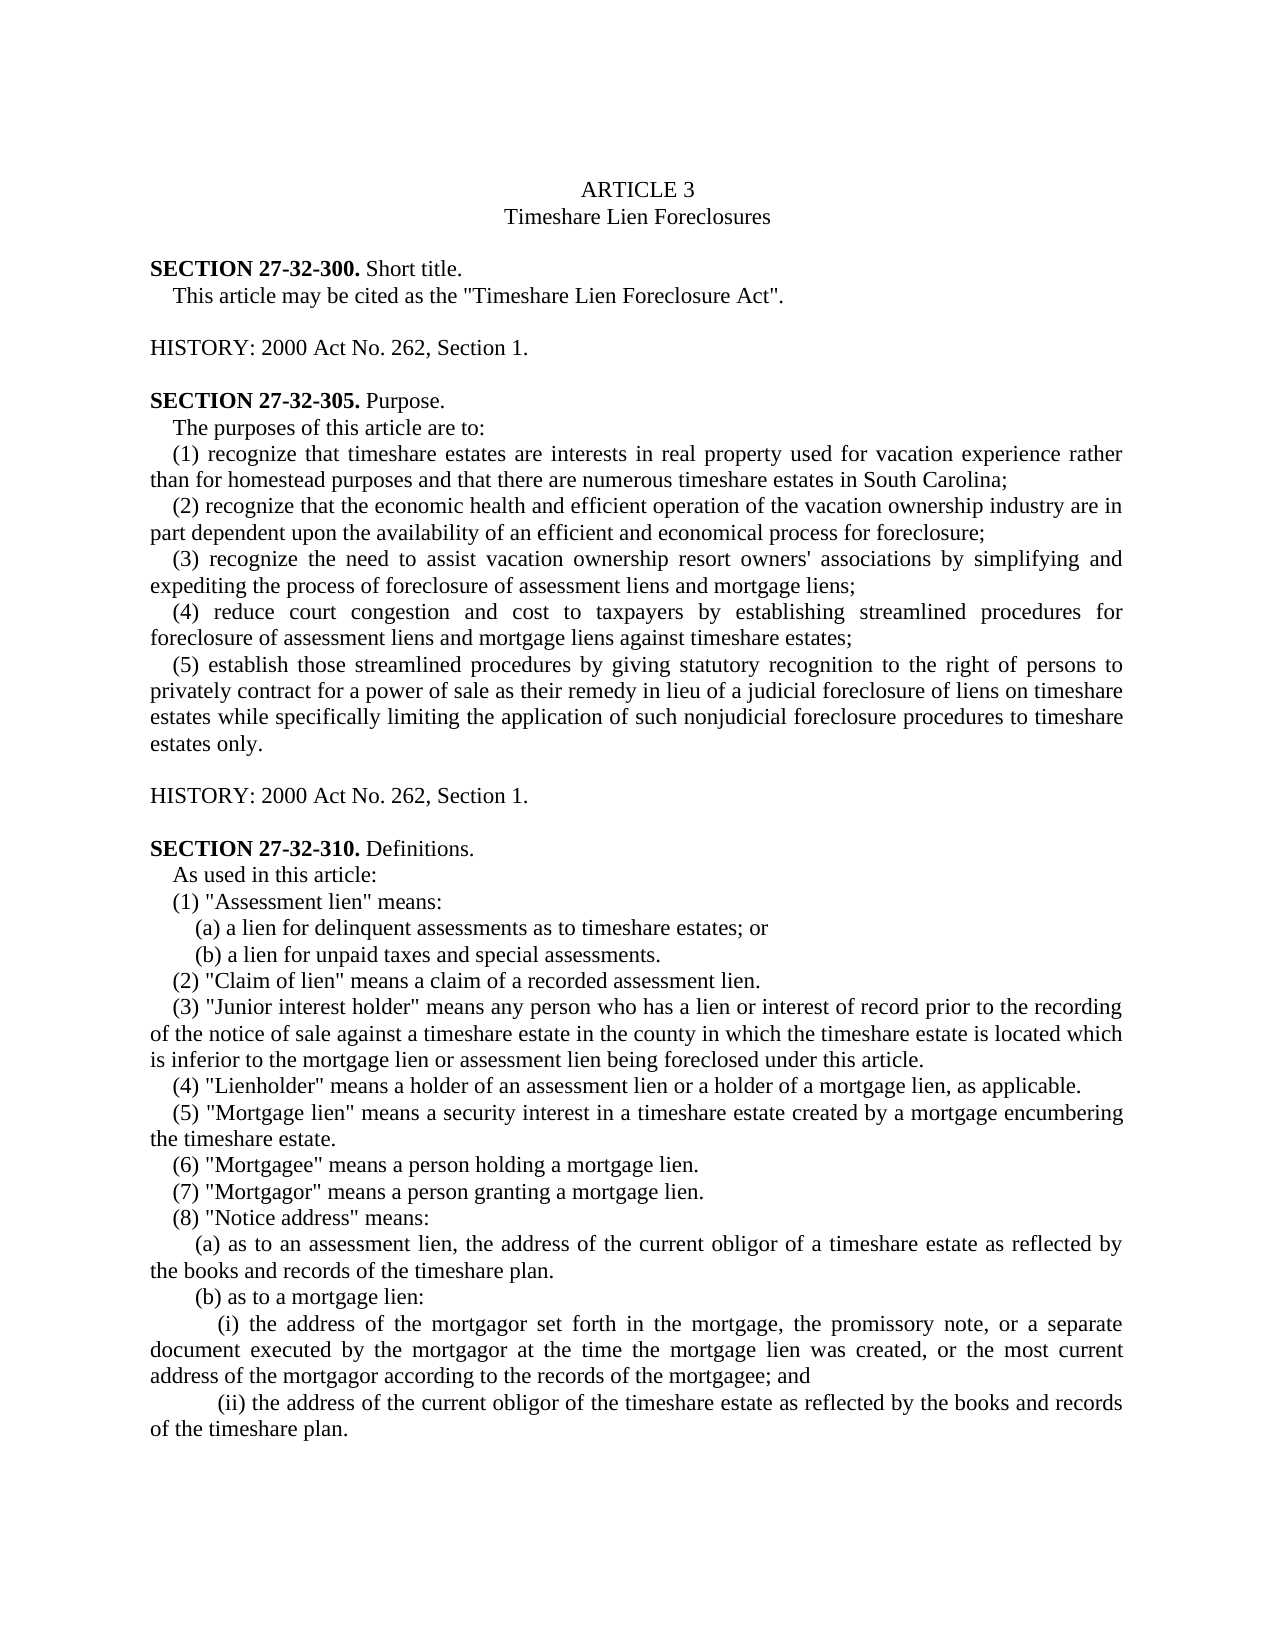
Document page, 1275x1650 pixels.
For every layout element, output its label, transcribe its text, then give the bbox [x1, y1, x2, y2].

text (7) "Mortgagor" means a person granting a mortgage lien. [150, 1178, 1125, 1204]
text (5) "Mortgage lien" means a security interest in a timeshare estate created by a mortgage encumbering the timeshare estate. [150, 1099, 1125, 1151]
text (4) reduce court congestion and cost to taxpayers by establishing streamlined procedures for foreclosure of assessment liens and mortgage liens against timeshare estates; [150, 598, 1125, 651]
text (5) establish those streamlined procedures by giving statutory recognition to the right of persons to privately contract for a power of sale as their remedy in lieu of a judicial foreclosure of liens on timeshare estates while specifically limiting the application of such nonjudicial foreclosure procedures to timeshare estates only. [150, 651, 1125, 756]
text (8) "Notice address" means: [150, 1204, 1125, 1231]
text (4) "Lienholder" means a holder of an assessment lien or a holder of a mortgage lien, as applicable. [150, 1072, 1125, 1099]
text (ii) the address of the current obligor of the timeshare estate as reflected by the books and records of the timeshare plan. [150, 1389, 1125, 1441]
text SECTION 27-32-310. Definitions. [150, 835, 1125, 862]
text (3) "Junior interest holder" means any person who has a lien or interest of record prior to the recording of the notice of sale against a timeshare estate in the county in which the timeshare estate is located which is inferior to the mortgage lien or assessment lien being foreclosed under this article. [150, 993, 1125, 1072]
text (3) recognize the need to assist vacation ownership resort owners' associations by simplifying and expediting the process of foreclosure of assessment liens and mortgage liens; [150, 545, 1125, 598]
text (2) recognize that the economic health and efficient operation of the vacation ownership industry are in part dependent upon the availability of an efficient and economical process for foreclosure; [150, 493, 1125, 545]
text (a) a lien for delinquent assessments as to timeshare estates; or [150, 914, 1125, 941]
text HISTORY: 2000 Act No. 262, Section 1. [150, 782, 1125, 809]
text (1) "Assessment lien" means: [150, 888, 1125, 914]
text (b) a lien for unpaid taxes and special assessments. [150, 941, 1125, 967]
text (i) the address of the mortgagor set forth in the mortgage, the promissory note, or a separate document executed by the mortgagor at the time the mortgage lien was created, or the most current address of the mortgagor according to the records of the mortgagee; and [150, 1309, 1125, 1389]
text This article may be cited as the "Timeshare Lien Foreclosure Act". [150, 282, 1125, 308]
text SECTION 27-32-305. Purpose. [150, 387, 1125, 413]
text (6) "Mortgagee" means a person holding a mortgage lien. [150, 1151, 1125, 1178]
text (2) "Claim of lien" means a claim of a recorded assessment lien. [150, 967, 1125, 993]
text (a) as to an assessment lien, the address of the current obligor of a timeshare estate as reflected by the books and records of the timeshare plan. [150, 1231, 1125, 1283]
text Timeshare Lien Foreclosures [150, 203, 1125, 229]
text (1) recognize that timeshare estates are interests in real property used for vacation experience rather than for homestead purposes and that there are numerous timeshare estates in South Carolina; [150, 440, 1125, 493]
text SECTION 27-32-300. Short title. [150, 255, 1125, 282]
text (b) as to a mortgage lien: [150, 1283, 1125, 1309]
text As used in this article: [150, 862, 1125, 888]
text HISTORY: 2000 Act No. 262, Section 1. [150, 334, 1125, 361]
text The purposes of this article are to: [150, 413, 1125, 440]
text ARTICLE 3 [150, 176, 1125, 203]
